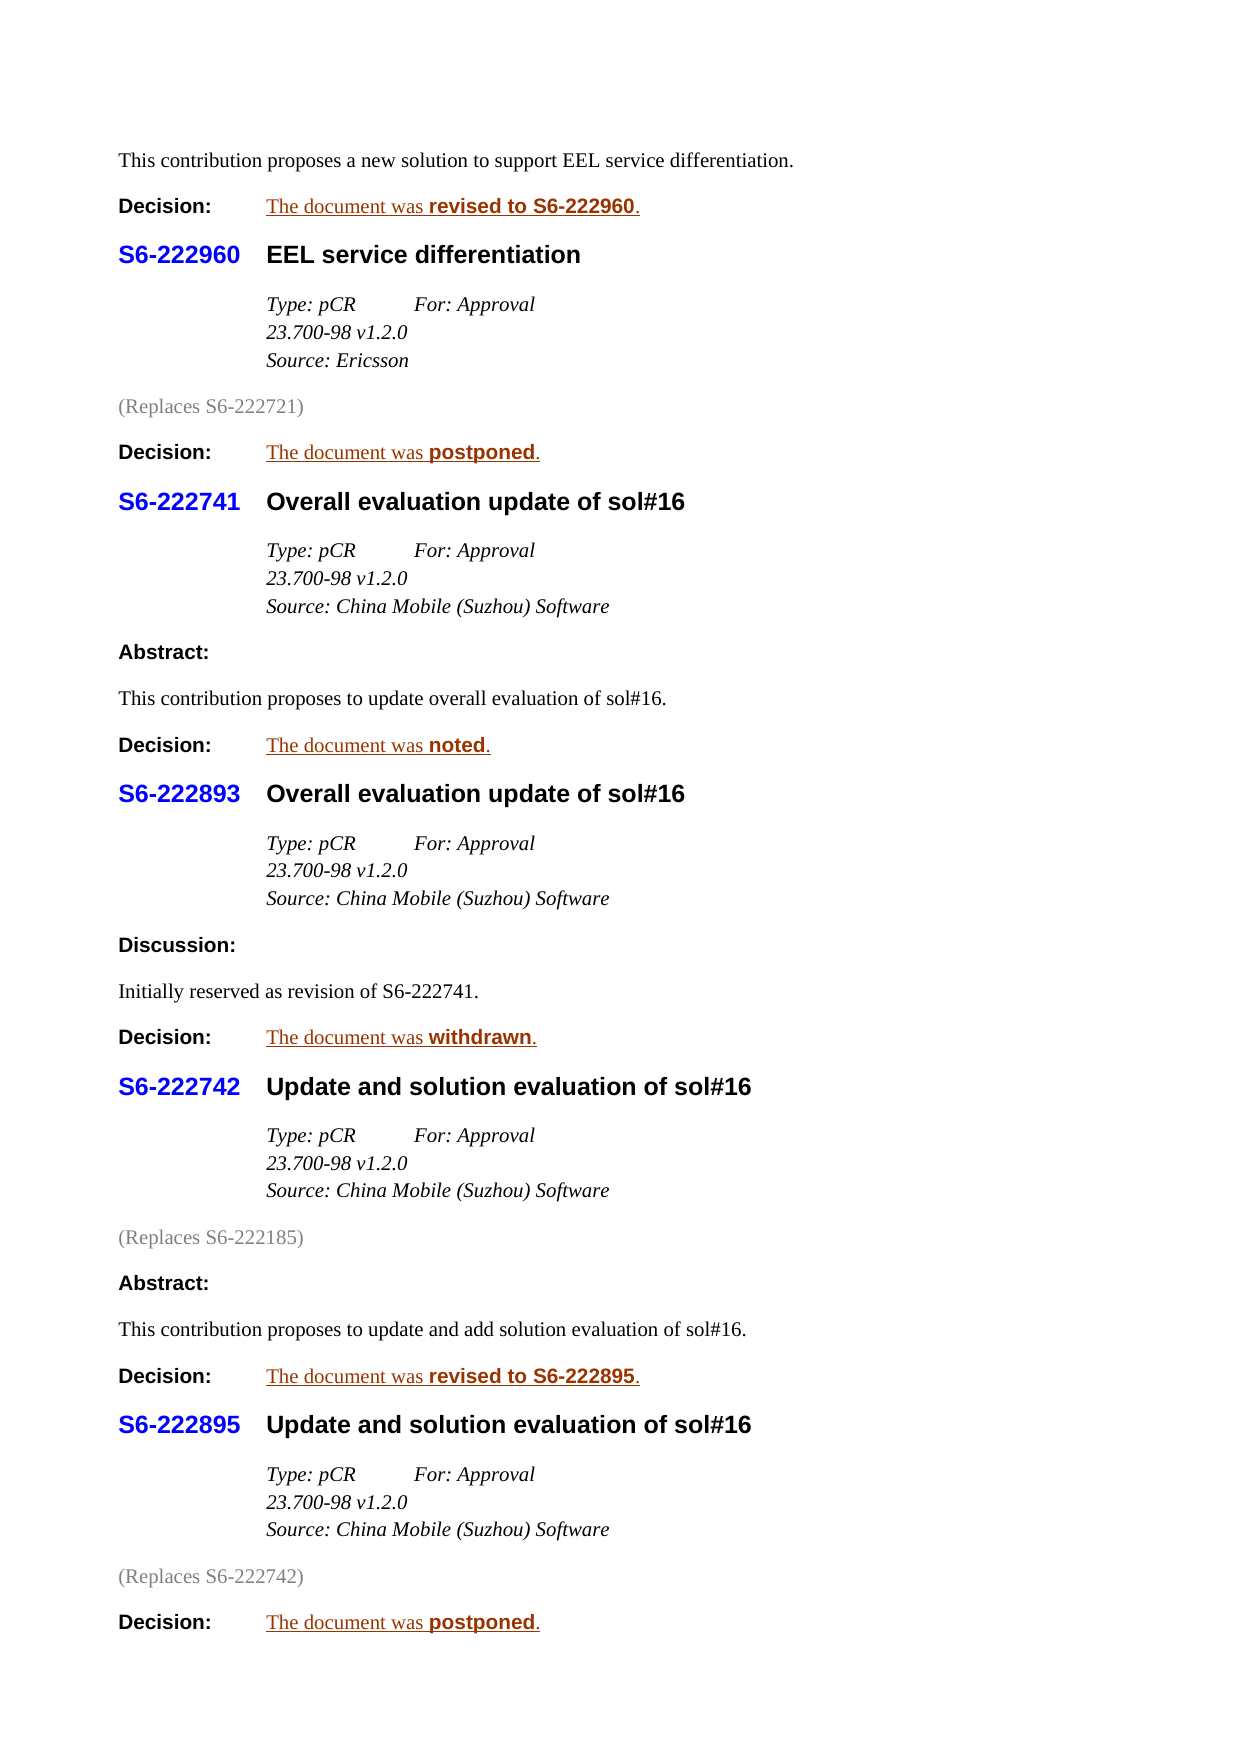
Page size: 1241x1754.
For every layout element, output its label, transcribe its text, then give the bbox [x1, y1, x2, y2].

text This contribution proposes to update overall evaluation of sol#16. [118, 686, 1122, 710]
text (Replaces S6-222185) [118, 1225, 1122, 1249]
text Decision: The document was postponed. [118, 1610, 1122, 1634]
text This contribution proposes to update and add solution evaluation of sol#16. [118, 1317, 1122, 1341]
text Abstract: [118, 640, 1122, 664]
text Type: pCR For: Approval 23.700-98 v1.2.0 Source: China Mobile (Suzhou) Software [118, 1123, 1122, 1202]
text (Replaces S6-222742) [118, 1563, 1122, 1588]
text Decision: The document was noted. [118, 733, 1122, 757]
text Type: pCR For: Approval 23.700-98 v1.2.0 Source: China Mobile (Suzhou) Software [118, 538, 1122, 618]
text Initially reserved as revision of S6-222741. [118, 979, 1122, 1003]
text S6-222893 Overall evaluation update of sol#16 [118, 779, 1122, 808]
text S6-222742 Update and solution evaluation of sol#16 [118, 1071, 1122, 1100]
text This contribution proposes a new solution to support EEL service differentiation. [118, 148, 1122, 172]
text Discussion: [118, 932, 1122, 956]
text S6-222895 Update and solution evaluation of sol#16 [118, 1410, 1122, 1439]
text Decision: The document was withdrawn. [118, 1025, 1122, 1049]
text S6-222741 Overall evaluation update of sol#16 [118, 487, 1122, 515]
text Abstract: [118, 1271, 1122, 1295]
text Decision: The document was revised to S6-222960. [118, 194, 1122, 218]
text Type: pCR For: Approval 23.700-98 v1.2.0 Source: China Mobile (Suzhou) Software [118, 1462, 1122, 1541]
text (Replaces S6-222721) [118, 394, 1122, 418]
text Type: pCR For: Approval 23.700-98 v1.2.0 Source: Ericsson [118, 292, 1122, 372]
text Decision: The document was postponed. [118, 440, 1122, 464]
text Type: pCR For: Approval 23.700-98 v1.2.0 Source: China Mobile (Suzhou) Software [118, 831, 1122, 910]
text S6-222960 EEL service differentiation [118, 241, 1122, 269]
text Decision: The document was revised to S6-222895. [118, 1364, 1122, 1388]
